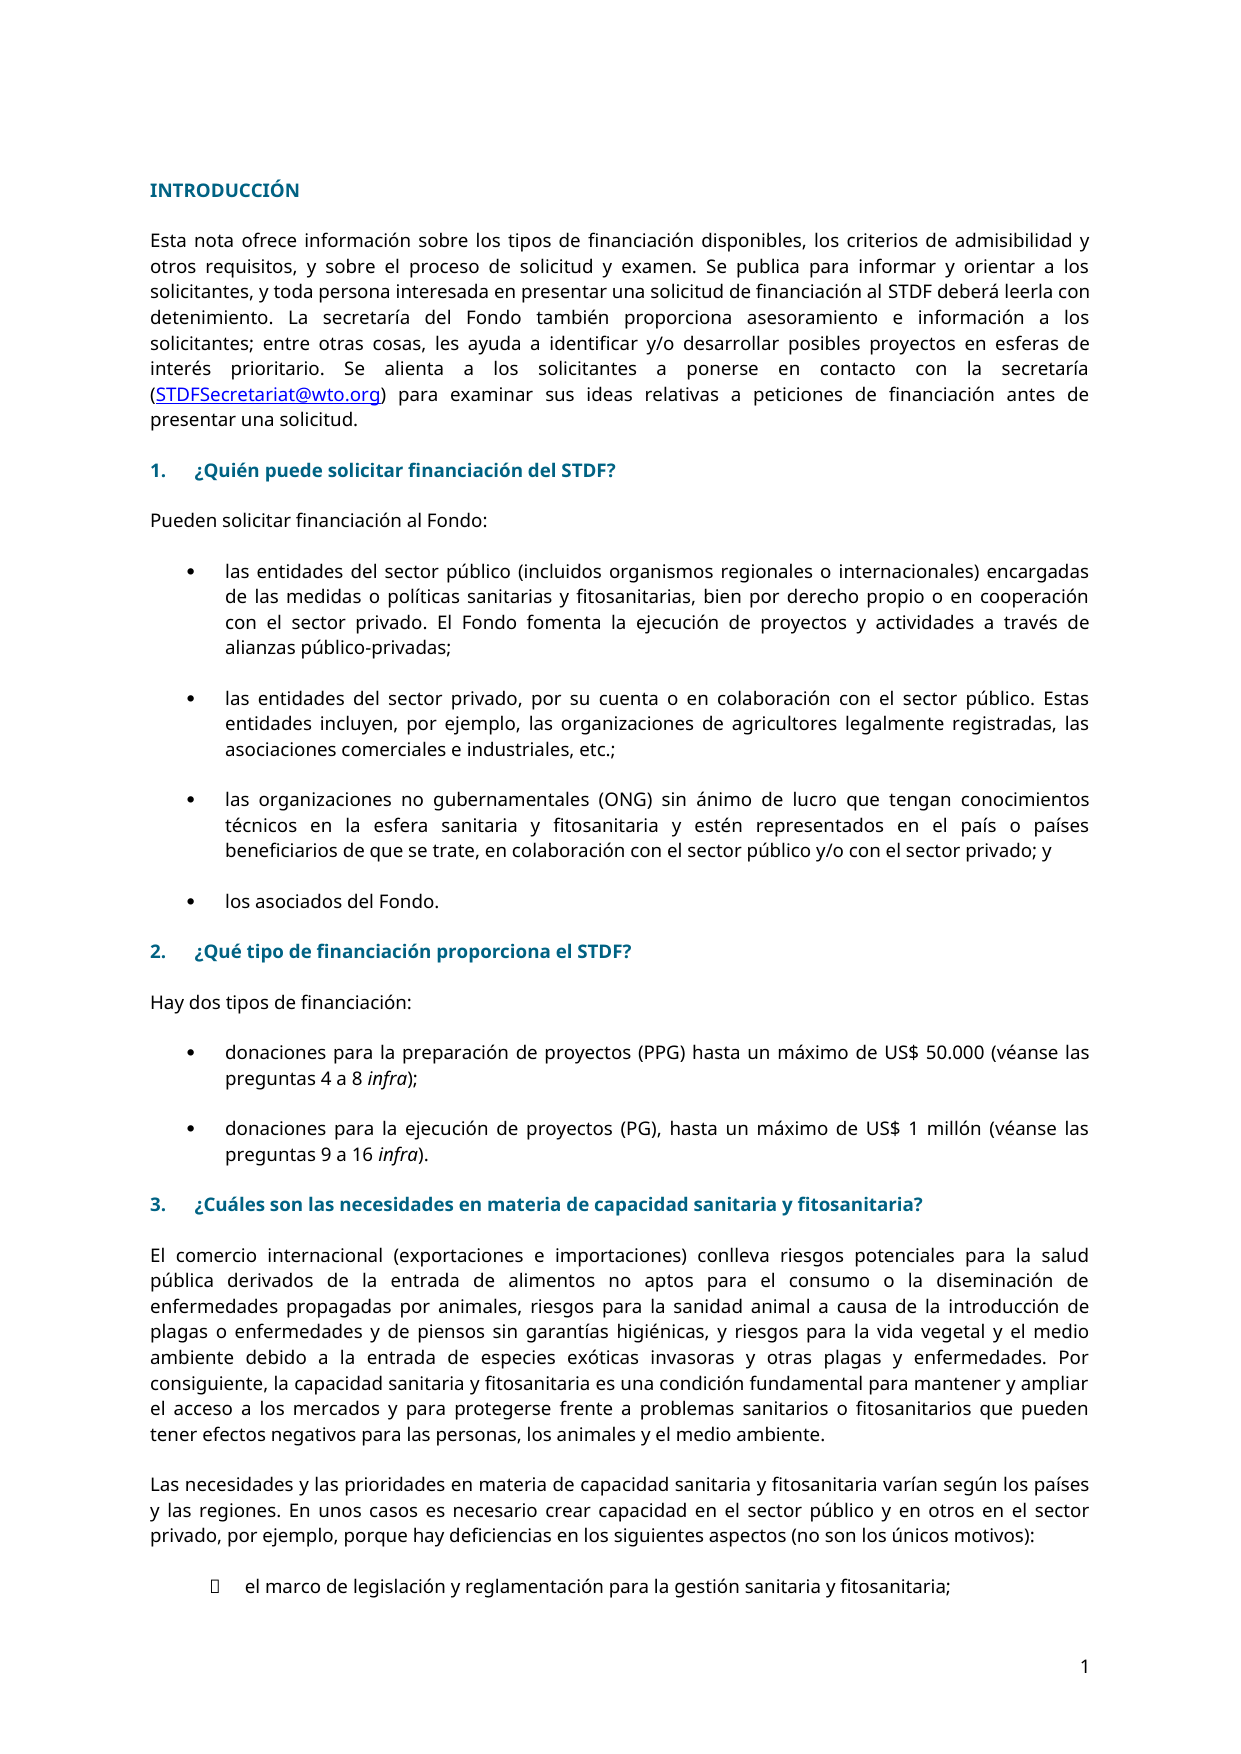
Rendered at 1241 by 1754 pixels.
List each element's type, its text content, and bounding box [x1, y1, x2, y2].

list los asociados del Fondo. [187, 888, 1090, 914]
list el marco de legislación y reglamentación para la gestión sanitaria y fitosanitaria; [209, 1573, 1090, 1598]
text Esta nota ofrece información sobre los tipos de financiación disponibles, los criterios de admisibilidad y otros requisitos, y sobre el proceso de solicitud y examen. Se publica para informar y orientar a los solicitantes, y toda persona interesada en presentar una solicitud de financiación al STDF deberá leerla con detenimiento. La secretaría del Fondo también proporciona asesoramiento e información a los solicitantes; entre otras cosas, les ayuda a identificar y/o desarrollar posibles proyectos en esferas de interés prioritario. Se alienta a los solicitantes a ponerse en contacto con la secretaría (STDFSecretariat@wto.org) para examinar sus ideas relativas a peticiones de financiación antes de presentar una solicitud. [150, 228, 1090, 432]
list las entidades del sector público (incluidos organismos regionales o internacionales) encargadas de las medidas o políticas sanitarias y fitosanitarias, bien por derecho propio o en cooperación con el sector privado. El Fondo fomenta la ejecución de proyectos y actividades a través de alianzas público-privadas; [187, 558, 1090, 660]
text INTRODUCCIÓN [150, 177, 1090, 203]
list las organizaciones no gubernamentales (ONG) sin ánimo de lucro que tengan conocimientos técnicos en la esfera sanitaria y fitosanitaria y estén representados en el país o países beneficiarios de que se trate, en colaboración con el sector público y/o con el sector privado; y [187, 787, 1090, 863]
text 1. ¿Quién puede solicitar financiación del STDF? [150, 457, 1090, 482]
list donaciones para la ejecución de proyectos (PG), hasta un máximo de US$ 1 millón (véanse las preguntas 9 a 16 infra). [187, 1116, 1090, 1167]
text Las necesidades y las prioridades en materia de capacidad sanitaria y fitosanitaria varían según los países y las regiones. En unos casos es necesario crear capacidad en el sector público y en otros en el sector privado, por ejemplo, porque hay deficiencias en los siguientes aspectos (no son los únicos motivos): [150, 1471, 1090, 1548]
text El comercio internacional (exportaciones e importaciones) conlleva riesgos potenciales para la salud pública derivados de la entrada de alimentos no aptos para el consumo o la diseminación de enfermedades propagadas por animales, riesgos para la sanidad animal a causa de la introducción de plagas o enfermedades y de piensos sin garantías higiénicas, y riesgos para la vida vegetal y el medio ambiente debido a la entrada de especies exóticas invasoras y otras plagas y enfermedades. Por consiguiente, la capacidad sanitaria y fitosanitaria es una condición fundamental para mantener y ampliar el acceso a los mercados y para protegerse frente a problemas sanitarios o fitosanitarios que pueden tener efectos negativos para las personas, los animales y el medio ambiente. [150, 1242, 1090, 1446]
list las entidades del sector privado, por su cuenta o en colaboración con el sector público. Estas entidades incluyen, por ejemplo, las organizaciones de agricultores legalmente registradas, las asociaciones comerciales e industriales, etc.; [187, 685, 1090, 762]
list donaciones para la preparación de proyectos (PPG) hasta un máximo de US$ 50.000 (véanse las preguntas 4 a 8 infra); [187, 1040, 1090, 1091]
text Pueden solicitar financiación al Fondo: [150, 507, 1090, 533]
text 2. ¿Qué tipo de financiación proporciona el STDF? [150, 939, 1090, 964]
text Hay dos tipos de financiación: [150, 989, 1090, 1015]
text 3. ¿Cuáles son las necesidades en materia de capacidad sanitaria y fitosanitaria? [150, 1192, 1090, 1217]
